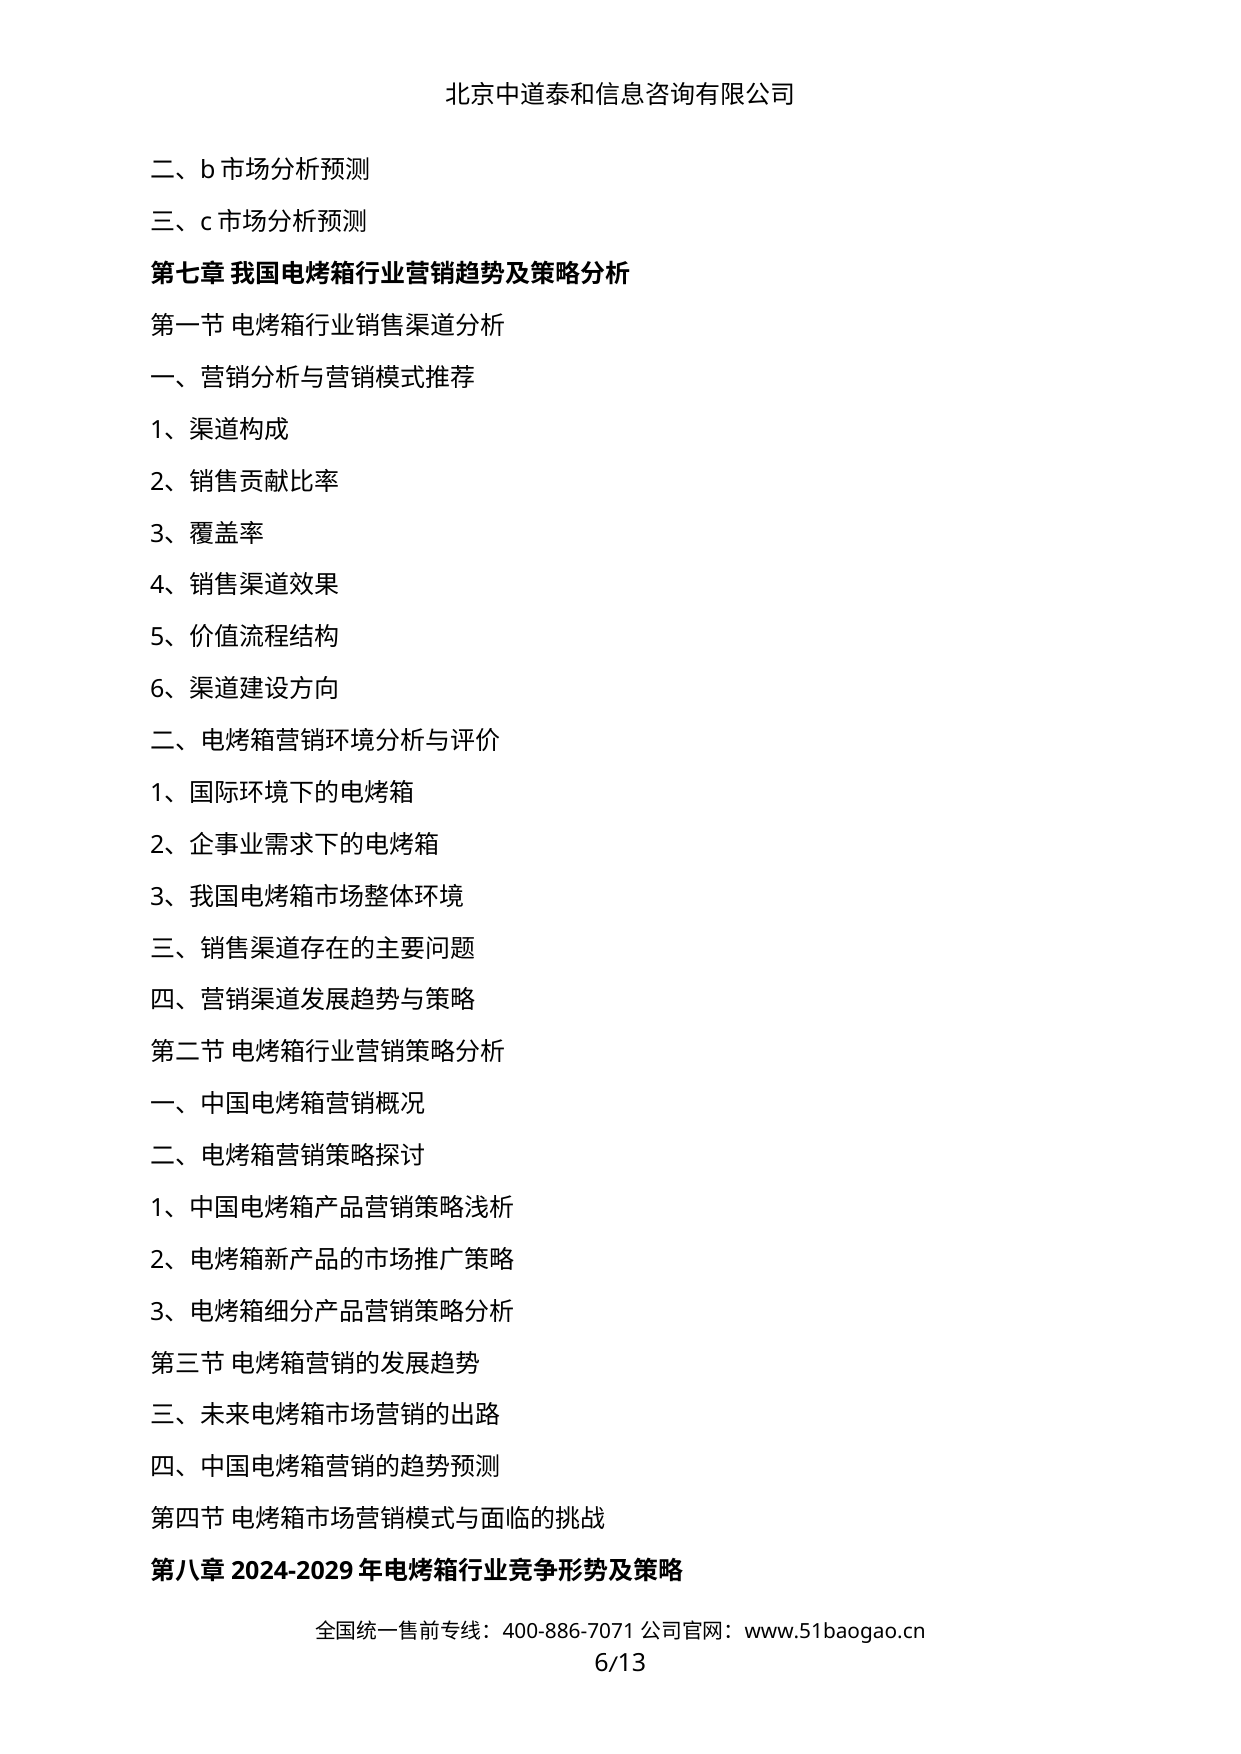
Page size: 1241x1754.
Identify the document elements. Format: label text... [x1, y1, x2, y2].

text 2、电烤箱新产品的市场推广策略 [150, 1239, 1090, 1276]
text 第二节 电烤箱行业营销策略分析 [150, 1032, 1090, 1068]
text 5、价值流程结构 [150, 617, 1090, 653]
text 一、营销分析与营销模式推荐 [150, 357, 1090, 394]
text 四、中国电烤箱营销的趋势预测 [150, 1447, 1090, 1483]
text 3、我国电烤箱市场整体环境 [150, 876, 1090, 912]
text 四、营销渠道发展趋势与策略 [150, 980, 1090, 1016]
text 1、中国电烤箱产品营销策略浅析 [150, 1187, 1090, 1224]
text 1、渠道构成 [150, 409, 1090, 446]
text 第四节 电烤箱市场营销模式与面临的挑战 [150, 1499, 1090, 1535]
text 1、国际环境下的电烤箱 [150, 772, 1090, 809]
text 二、电烤箱营销策略探讨 [150, 1136, 1090, 1172]
text 6、渠道建设方向 [150, 669, 1090, 705]
text 2、企事业需求下的电烤箱 [150, 824, 1090, 861]
text 第七章 我国电烤箱行业营销趋势及策略分析 [150, 254, 1090, 290]
text 三、未来电烤箱市场营销的出路 [150, 1395, 1090, 1431]
text 二、b市场分析预测 [150, 150, 1090, 186]
text 第三节 电烤箱营销的发展趋势 [150, 1343, 1090, 1379]
text 第一节 电烤箱行业销售渠道分析 [150, 306, 1090, 342]
text 三、c市场分析预测 [150, 202, 1090, 238]
text 4、销售渠道效果 [150, 565, 1090, 601]
text 二、电烤箱营销环境分析与评价 [150, 721, 1090, 757]
text 3、电烤箱细分产品营销策略分析 [150, 1291, 1090, 1327]
text 三、销售渠道存在的主要问题 [150, 928, 1090, 964]
text 3、覆盖率 [150, 513, 1090, 549]
text 一、中国电烤箱营销概况 [150, 1084, 1090, 1120]
text 第八章 2024-2029年电烤箱行业竞争形势及策略 [150, 1551, 1090, 1587]
text 2、销售贡献比率 [150, 461, 1090, 497]
